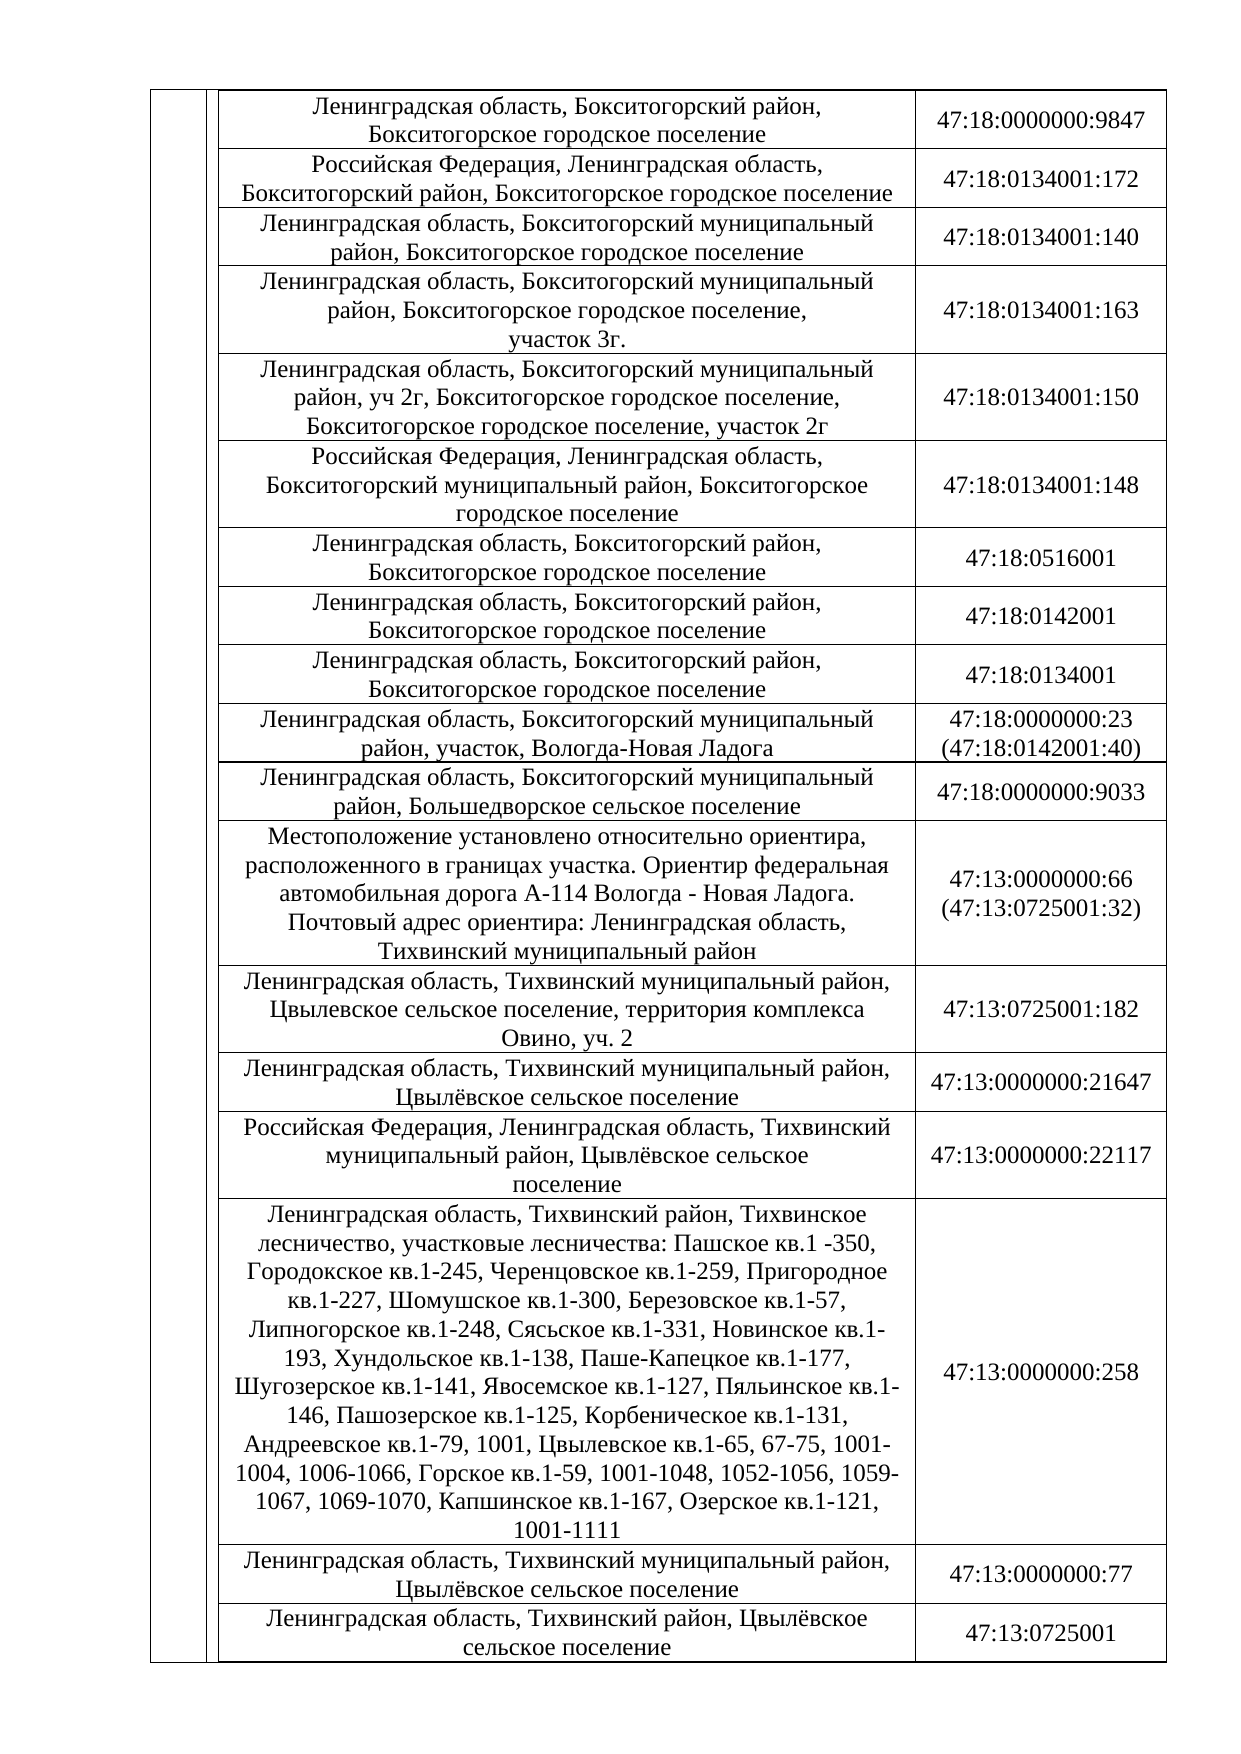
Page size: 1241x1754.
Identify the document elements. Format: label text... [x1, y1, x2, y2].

table_cell [219, 587, 915, 644]
table_cell [916, 821, 1166, 965]
table_cell [219, 645, 915, 703]
table_cell [219, 704, 915, 761]
table_cell [916, 91, 1166, 148]
table_cell [219, 763, 915, 820]
table_cell 3 [151, 90, 206, 1662]
table_cell [916, 1545, 1166, 1603]
table_cell [916, 208, 1166, 265]
table_cell [219, 266, 915, 353]
table_cell [207, 90, 218, 1662]
table_cell [219, 208, 915, 265]
table_cell [219, 91, 915, 148]
table_cell [916, 1199, 1166, 1544]
table_cell [219, 1199, 915, 1544]
table_cell [916, 704, 1166, 761]
table_cell [916, 266, 1166, 353]
table_cell [219, 354, 915, 440]
table_cell [916, 441, 1166, 527]
table_cell [219, 821, 915, 965]
table_cell [607, 250, 612, 259]
table_cell [219, 1053, 915, 1111]
table_cell [219, 528, 915, 586]
table_cell [916, 1112, 1166, 1198]
table_cell [916, 1604, 1166, 1661]
table_cell [219, 1545, 915, 1603]
table_cell [219, 966, 915, 1052]
table_cell [916, 1053, 1166, 1111]
table_cell [219, 149, 915, 207]
table_cell [219, 441, 915, 527]
table_cell [916, 966, 1166, 1052]
table_cell [916, 763, 1166, 820]
table_cell [629, 260, 639, 265]
table_cell [334, 250, 339, 259]
table_cell [519, 250, 524, 259]
table_cell [219, 1112, 915, 1198]
table_cell [916, 149, 1166, 207]
table_cell [916, 645, 1166, 703]
table_cell [916, 354, 1166, 440]
table_cell [916, 528, 1166, 586]
table_cell [219, 1604, 915, 1661]
table_cell [916, 587, 1166, 644]
